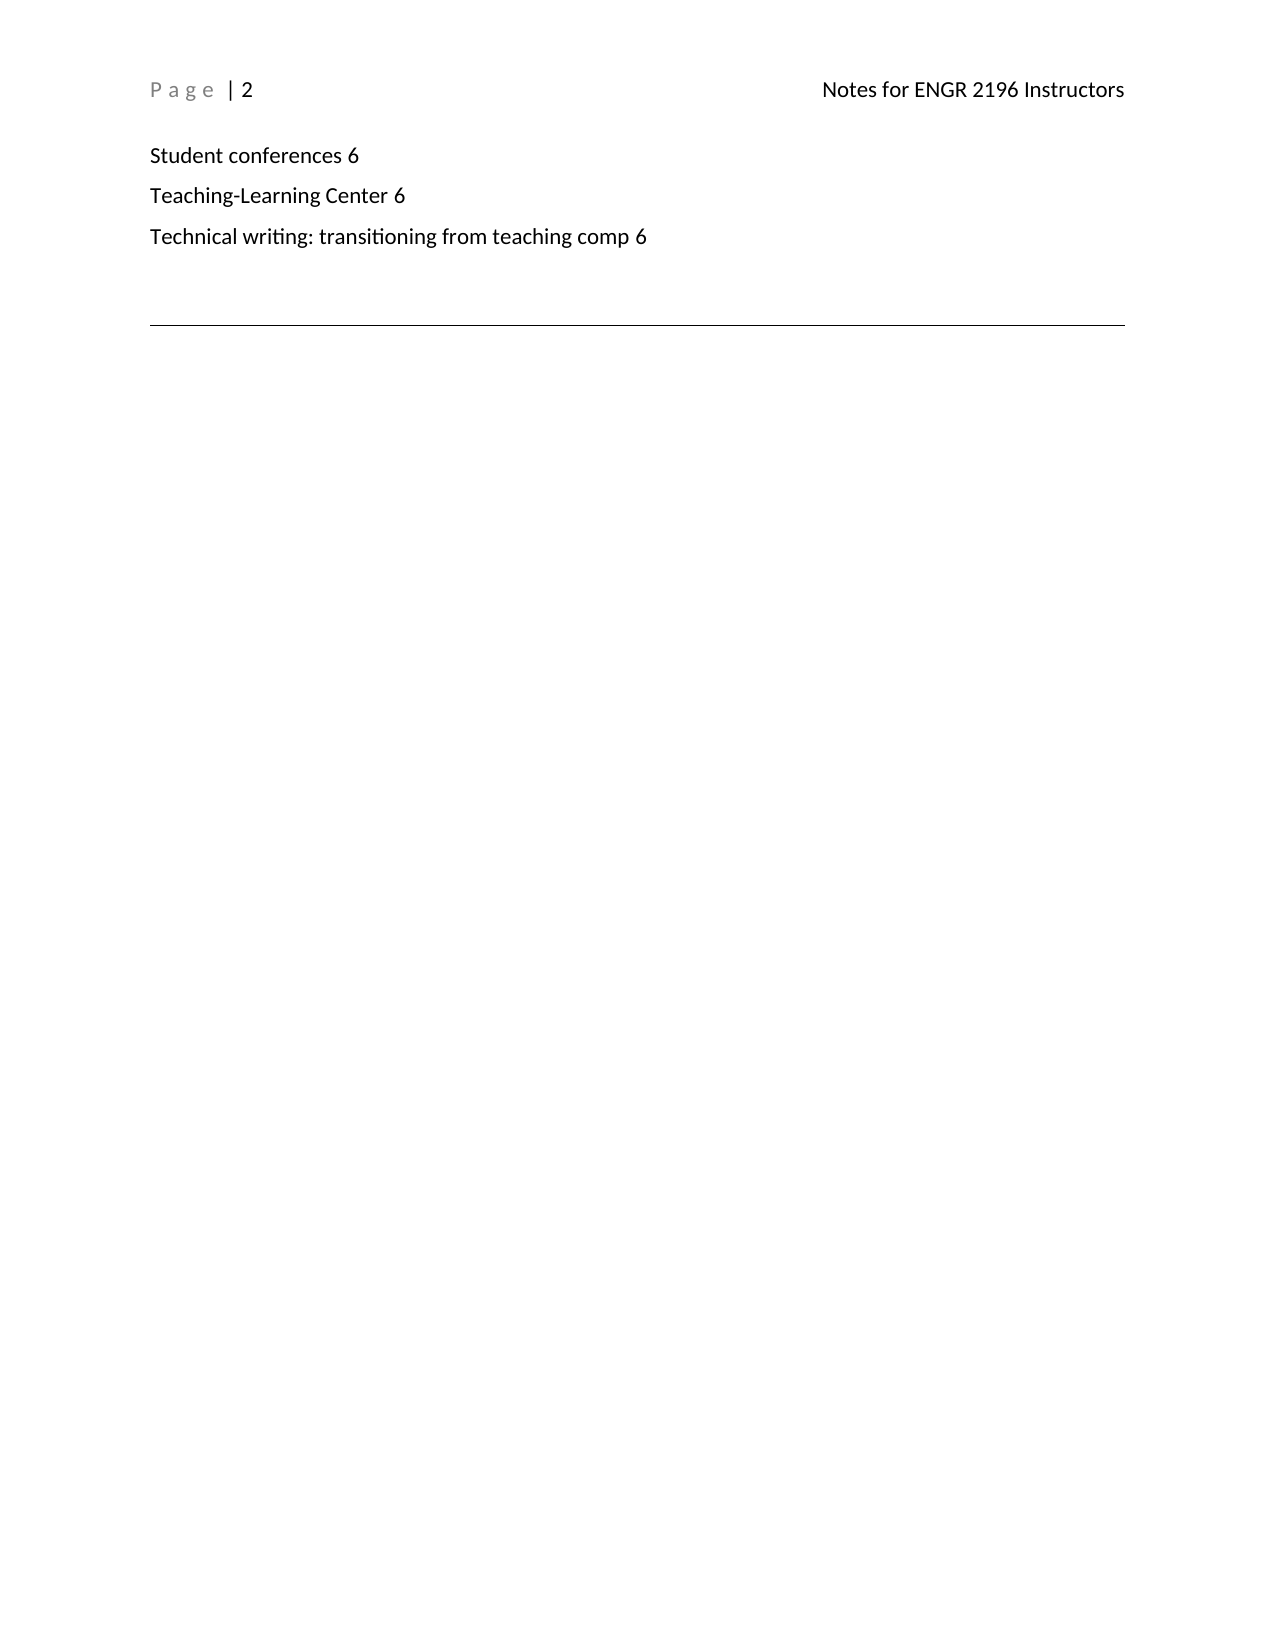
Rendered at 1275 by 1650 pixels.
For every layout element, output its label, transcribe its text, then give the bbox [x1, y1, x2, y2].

text Teaching-Learning Center 6 [150, 182, 1125, 209]
text Student conferences 6 [150, 141, 1125, 169]
text Technical writing: transitioning from teaching comp 6 [150, 222, 1125, 250]
